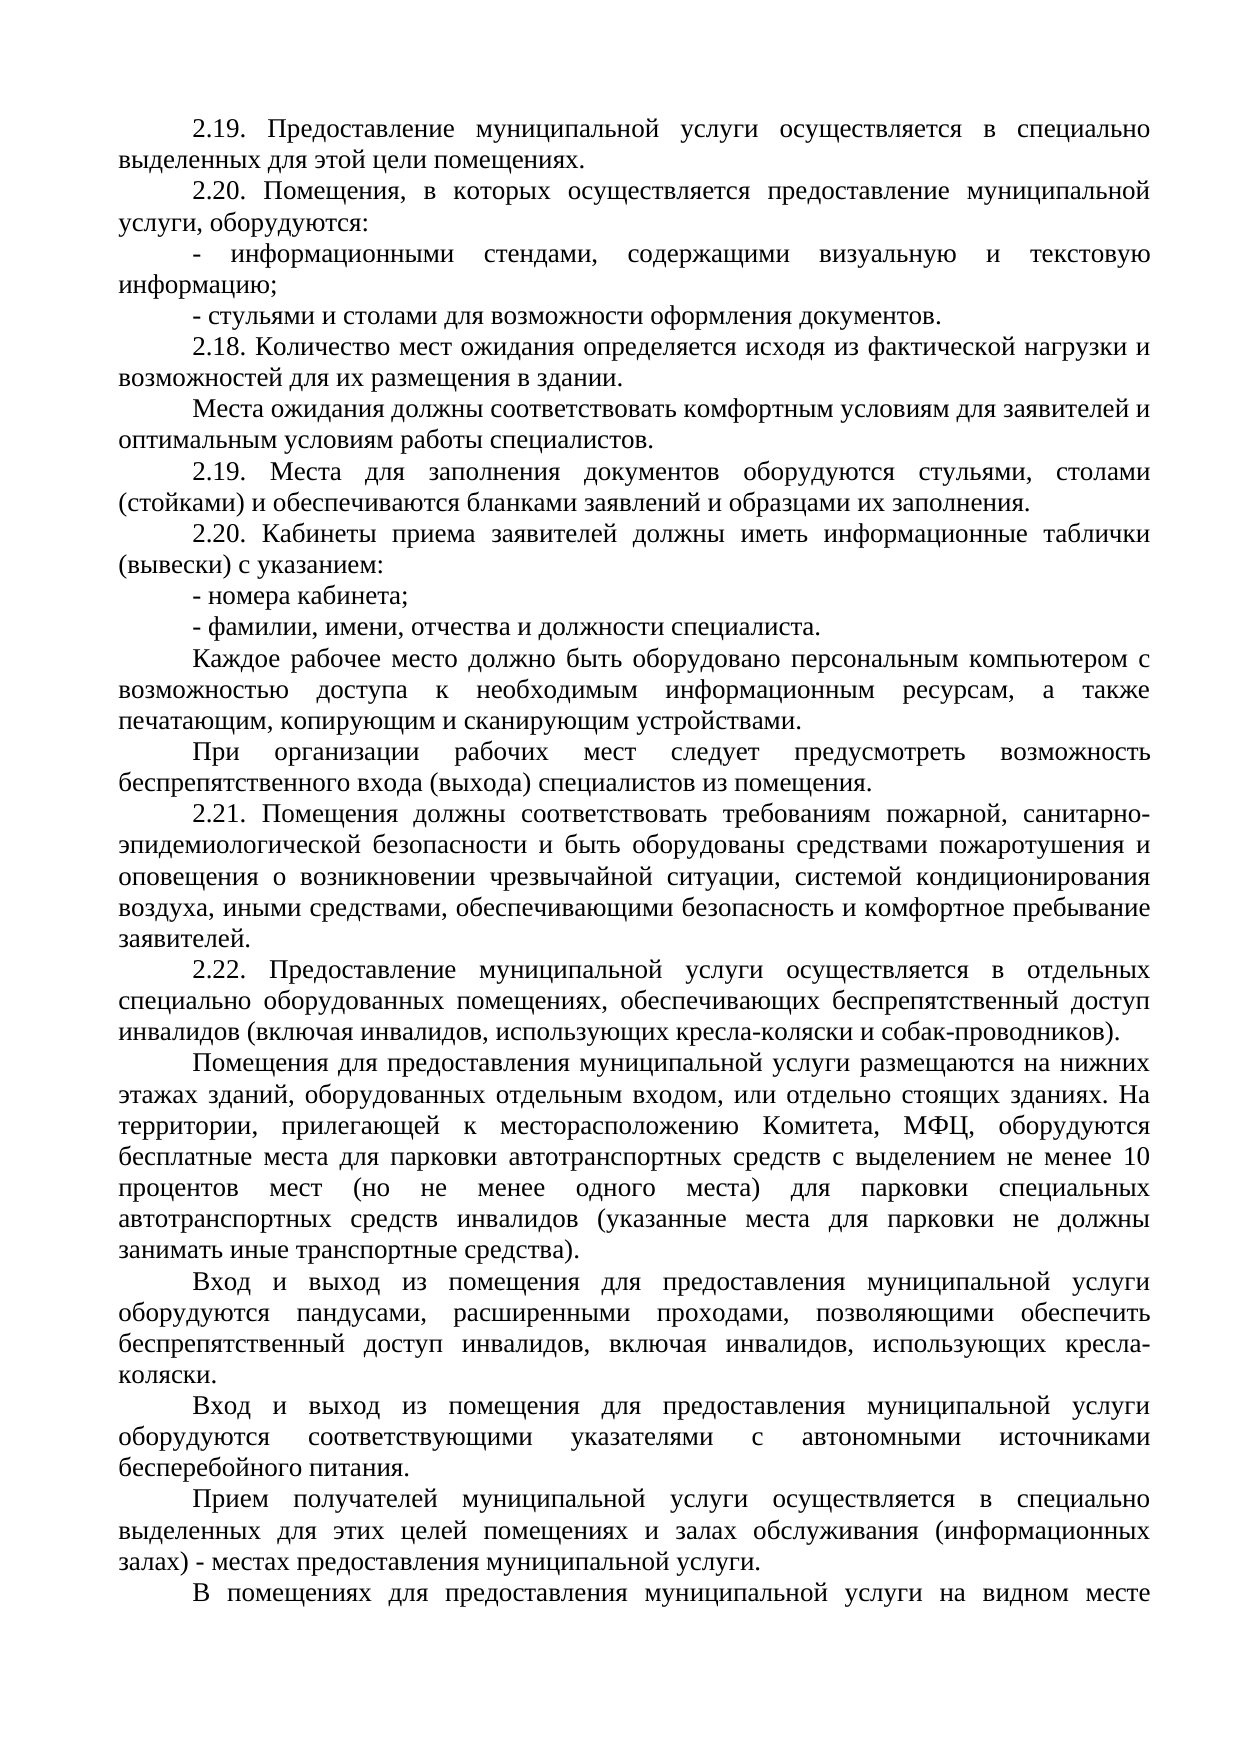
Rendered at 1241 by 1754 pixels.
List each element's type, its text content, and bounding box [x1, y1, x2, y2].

text - фамилии, имени, отчества и должности специалиста. [118, 611, 1152, 642]
text При организации рабочих мест следует предусмотреть возможность беспрепятственного входа (выхода) специалистов из помещения. [118, 735, 1152, 797]
text 2.20. Помещения, в которых осуществляется предоставление муниципальной услуги, оборудуются: [118, 174, 1152, 237]
text Места ожидания должны соответствовать комфортным условиям для заявителей и оптимальным условиям работы специалистов. [118, 392, 1152, 455]
text Вход и выход из помещения для предоставления муниципальной услуги оборудуются соответствующими указателями с автономными источниками бесперебойного питания. [118, 1389, 1152, 1483]
text 2.21. Помещения должны соответствовать требованиям пожарной, санитарно-эпидемиологической безопасности и быть оборудованы средствами пожаротушения и оповещения о возникновении чрезвычайной ситуации, системой кондиционирования воздуха, иными средствами, обеспечивающими безопасность и комфортное пребывание заявителей. [118, 797, 1152, 953]
text Помещения для предоставления муниципальной услуги размещаются на нижних этажах зданий, оборудованных отдельным входом, или отдельно стоящих зданиях. На территории, прилегающей к месторасположению Комитета, МФЦ, оборудуются бесплатные места для парковки автотранспортных средств с выделением не менее 10 процентов мест (но не менее одного места) для парковки специальных автотранспортных средств инвалидов (указанные места для парковки не должны занимать иные транспортные средства). [118, 1047, 1152, 1264]
text 2.20. Кабинеты приема заявителей должны иметь информационные таблички (вывески) с указанием: [118, 517, 1152, 579]
text 2.18. Количество мест ожидания определяется исходя из фактической нагрузки и возможностей для их размещения в здании. [118, 330, 1152, 392]
text 2.19. Предоставление муниципальной услуги осуществляется в специально выделенных для этой цели помещениях. [118, 112, 1152, 174]
text Прием получателей муниципальной услуги осуществляется в специально выделенных для этих целей помещениях и залах обслуживания (информационных залах) - местах предоставления муниципальной услуги. [118, 1483, 1152, 1576]
text - информационными стендами, содержащими визуальную и текстовую информацию; [118, 237, 1152, 299]
text - номера кабинета; [118, 579, 1152, 611]
text Каждое рабочее место должно быть оборудовано персональным компьютером с возможностью доступа к необходимым информационным ресурсам, а также печатающим, копирующим и сканирующим устройствами. [118, 642, 1152, 735]
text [118, 1576, 1152, 1607]
text - стульями и столами для возможности оформления документов. [118, 299, 1152, 330]
text 2.22. Предоставление муниципальной услуги осуществляется в отдельных специально оборудованных помещениях, обеспечивающих беспрепятственный доступ инвалидов (включая инвалидов, использующих кресла-коляски и собак-проводников). [118, 953, 1152, 1047]
text Вход и выход из помещения для предоставления муниципальной услуги оборудуются пандусами, расширенными проходами, позволяющими обеспечить беспрепятственный доступ инвалидов, включая инвалидов, использующих кресла-коляски. [118, 1264, 1152, 1389]
text 2.19. Места для заполнения документов оборудуются стульями, столами (стойками) и обеспечиваются бланками заявлений и образцами их заполнения. [118, 455, 1152, 517]
